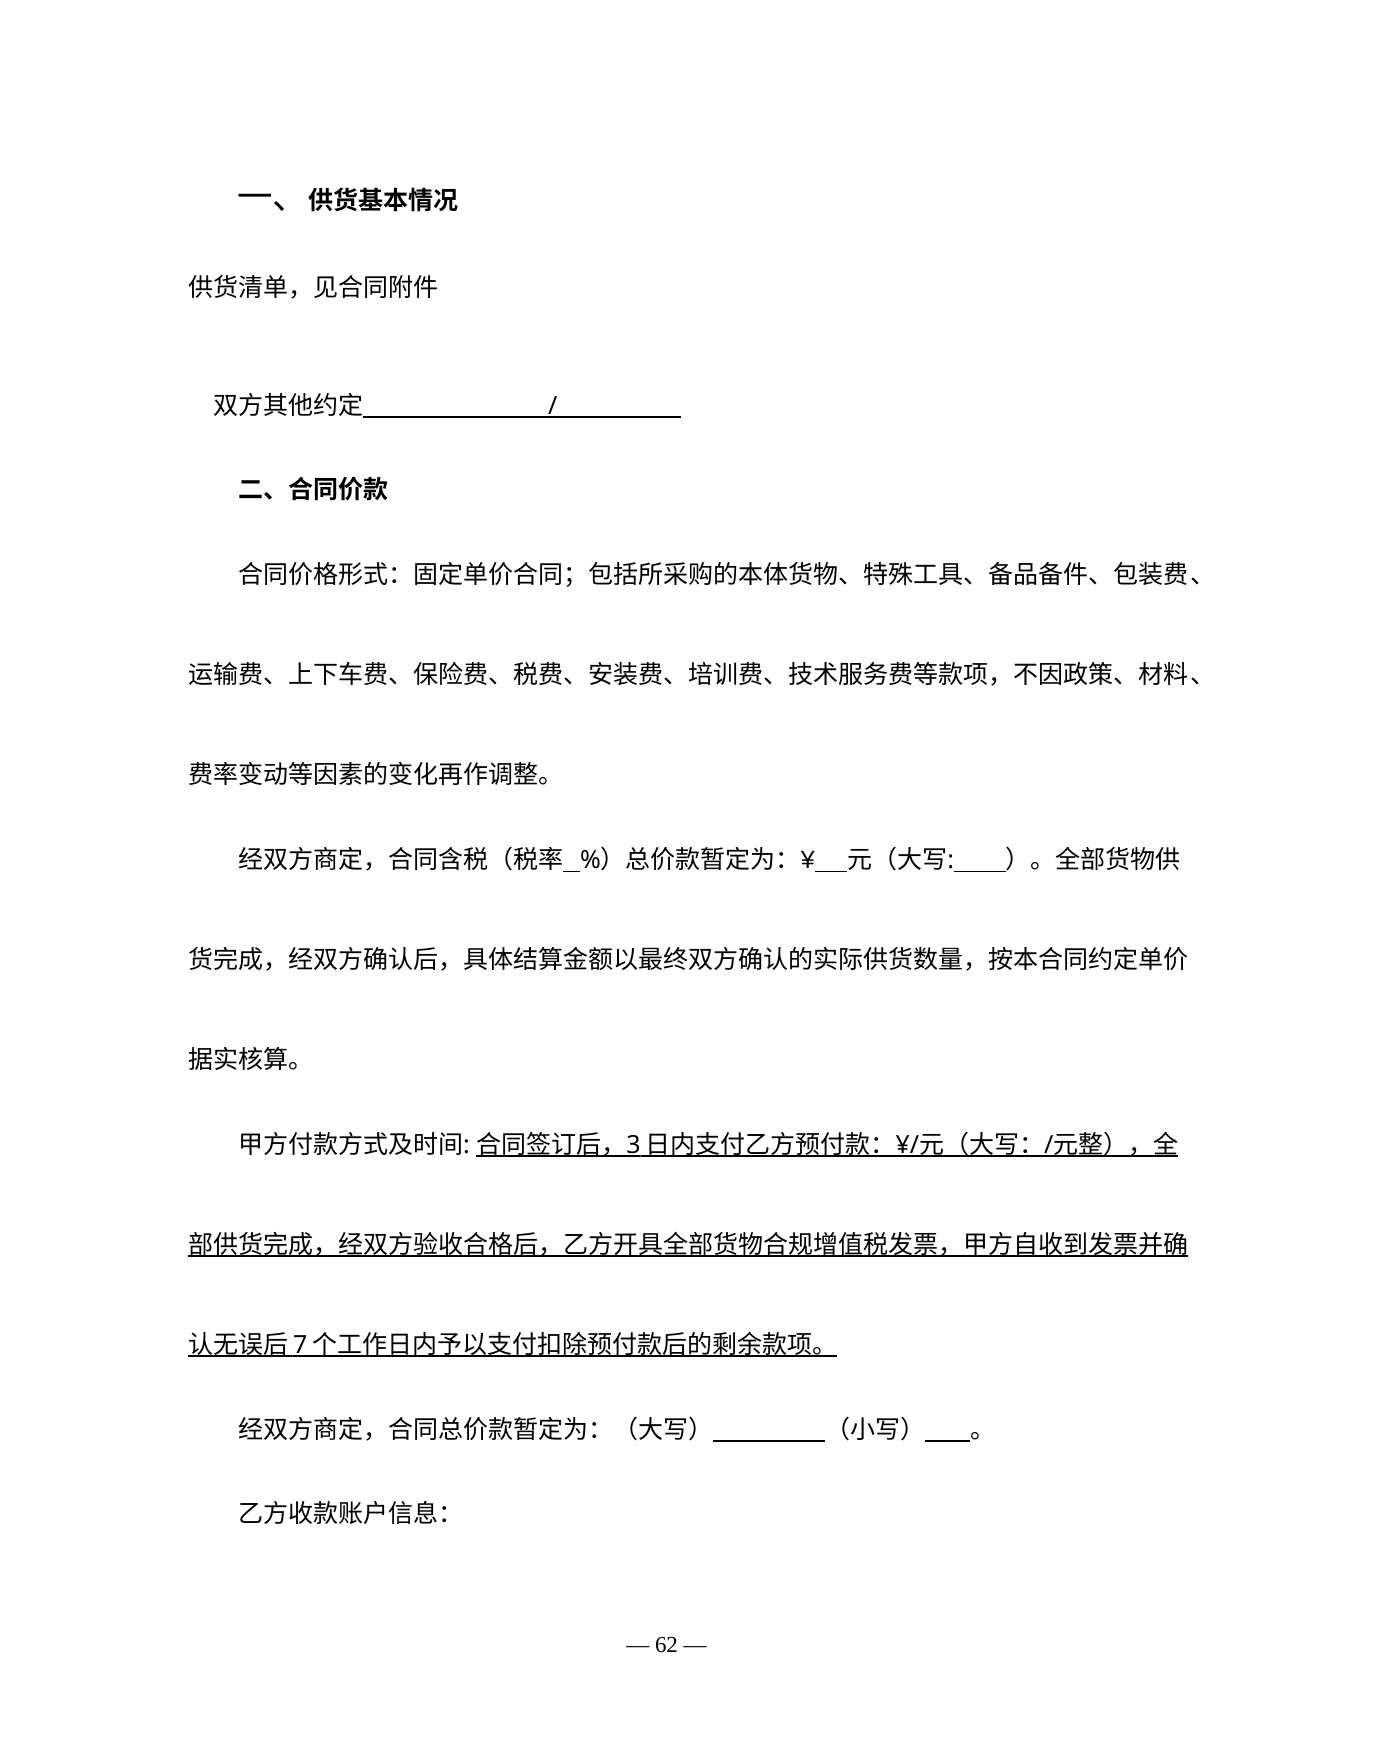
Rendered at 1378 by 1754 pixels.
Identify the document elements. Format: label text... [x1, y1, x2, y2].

text 双方其他约定 / [188, 370, 1190, 437]
list 供货基本情况 [188, 160, 1190, 227]
text 经双方商定，合同总价款暂定为：（大写） （小写） 。 [188, 1394, 1190, 1461]
text 经双方商定，合同含税（税率 %）总价款暂定为：¥ 元（大写: ）。全部货物供货完成，经双方确认后，具体结算金额以最终双方确认的实际供货数量，按本合同约定单价据实核算。 [188, 824, 1190, 1091]
text 乙方收款账户信息： [188, 1479, 1190, 1545]
text 甲方付款方式及时间: 合同签订后，3日内支付乙方预付款：¥/元（大写：/元整），全部供货完成，经双方验收合格后，乙方开具全部货物合规增值税发票，甲方自收到发票并确认无误后7个工作日内予以支付扣除预付款后的剩余款项。 [188, 1109, 1190, 1376]
text 二、合同价款 [188, 455, 1190, 521]
text 合同价格形式：固定单价合同；包括所采购的本体货物、特殊工具、备品备件、包装费、运输费、上下车费、保险费、税费、安装费、培训费、技术服务费等款项，不因政策、材料、费率变动等因素的变化再作调整。 [188, 539, 1190, 806]
list 供货清单，见合同附件 [188, 253, 1190, 319]
